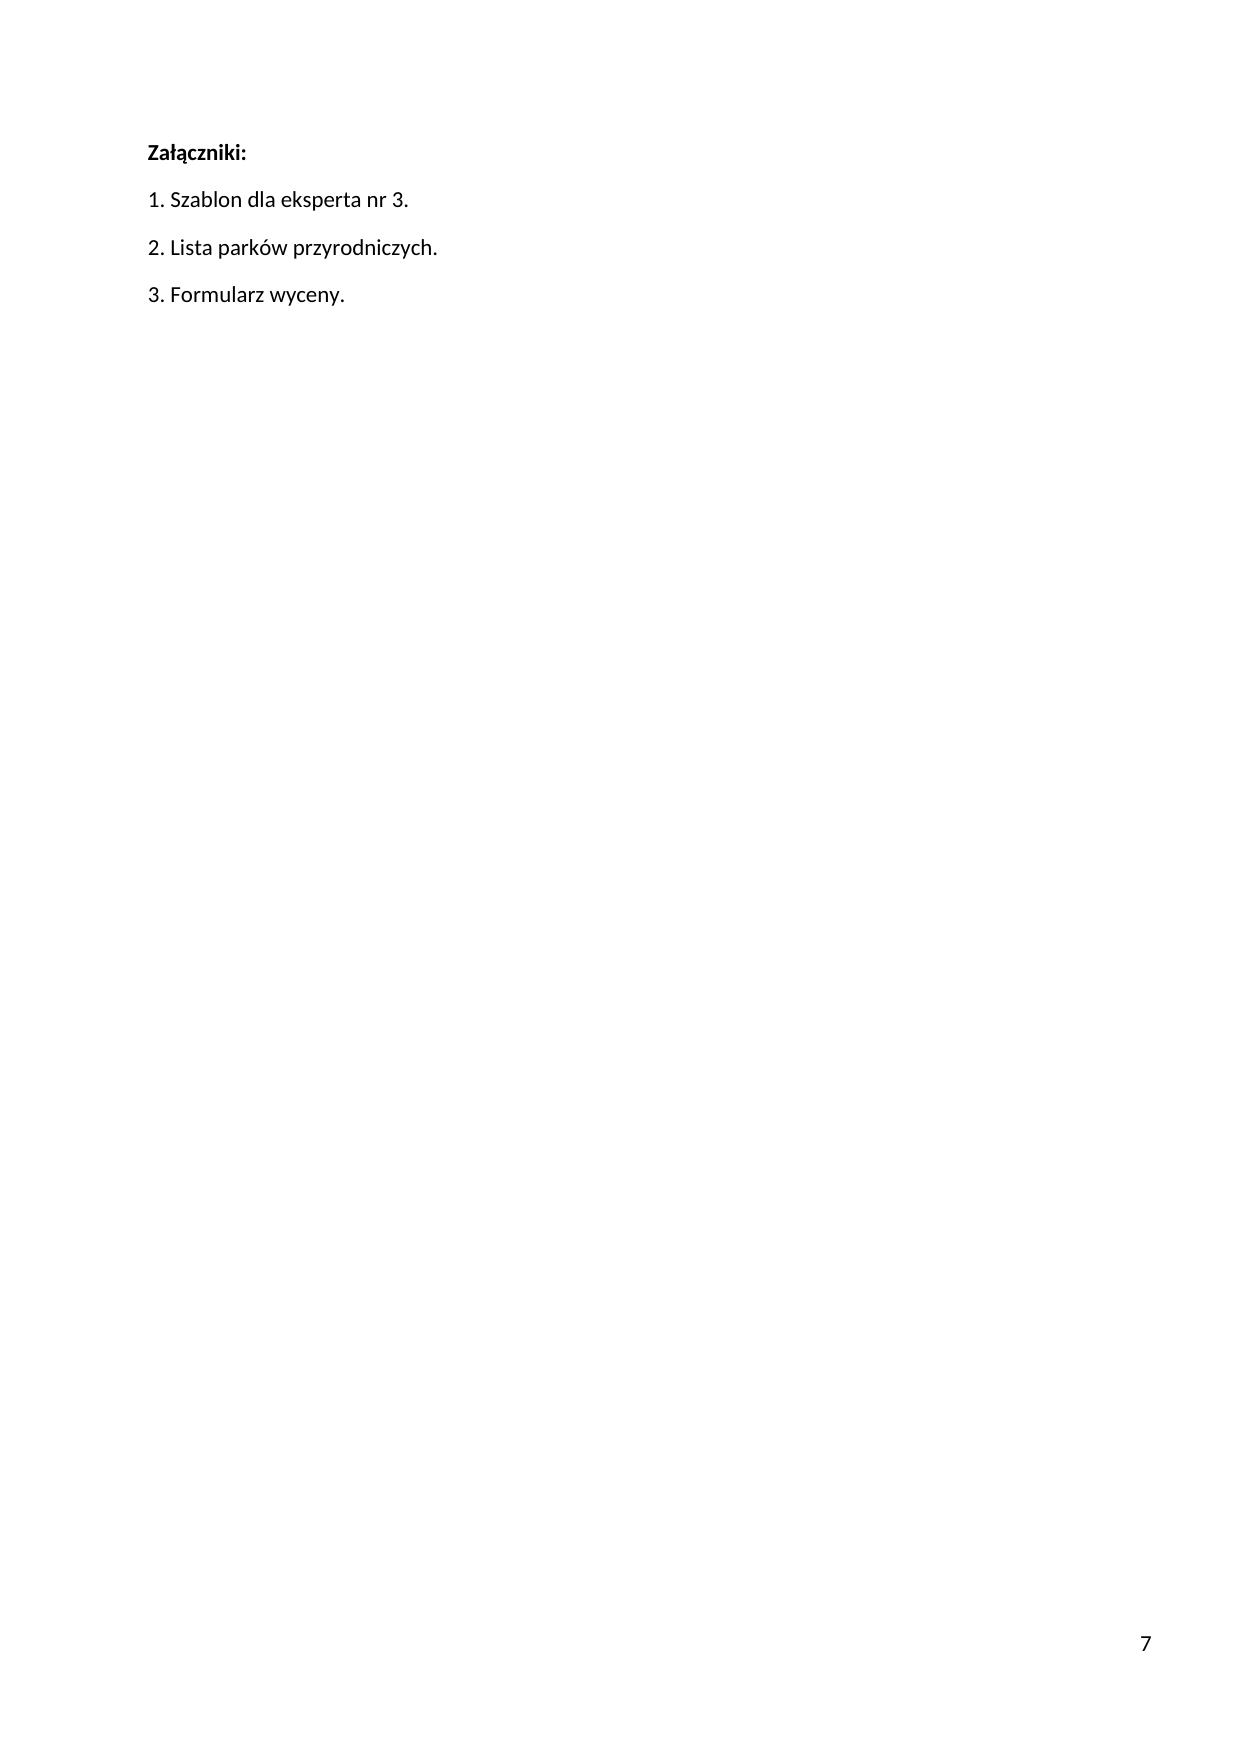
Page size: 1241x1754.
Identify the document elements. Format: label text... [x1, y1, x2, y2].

text 1. Szablon dla eksperta nr 3. [148, 185, 1152, 213]
text 2. Lista parków przyrodniczych. [148, 233, 1152, 261]
text 3. Formularz wyceny. [148, 280, 1152, 308]
subtitle Załączniki: [148, 138, 1152, 166]
